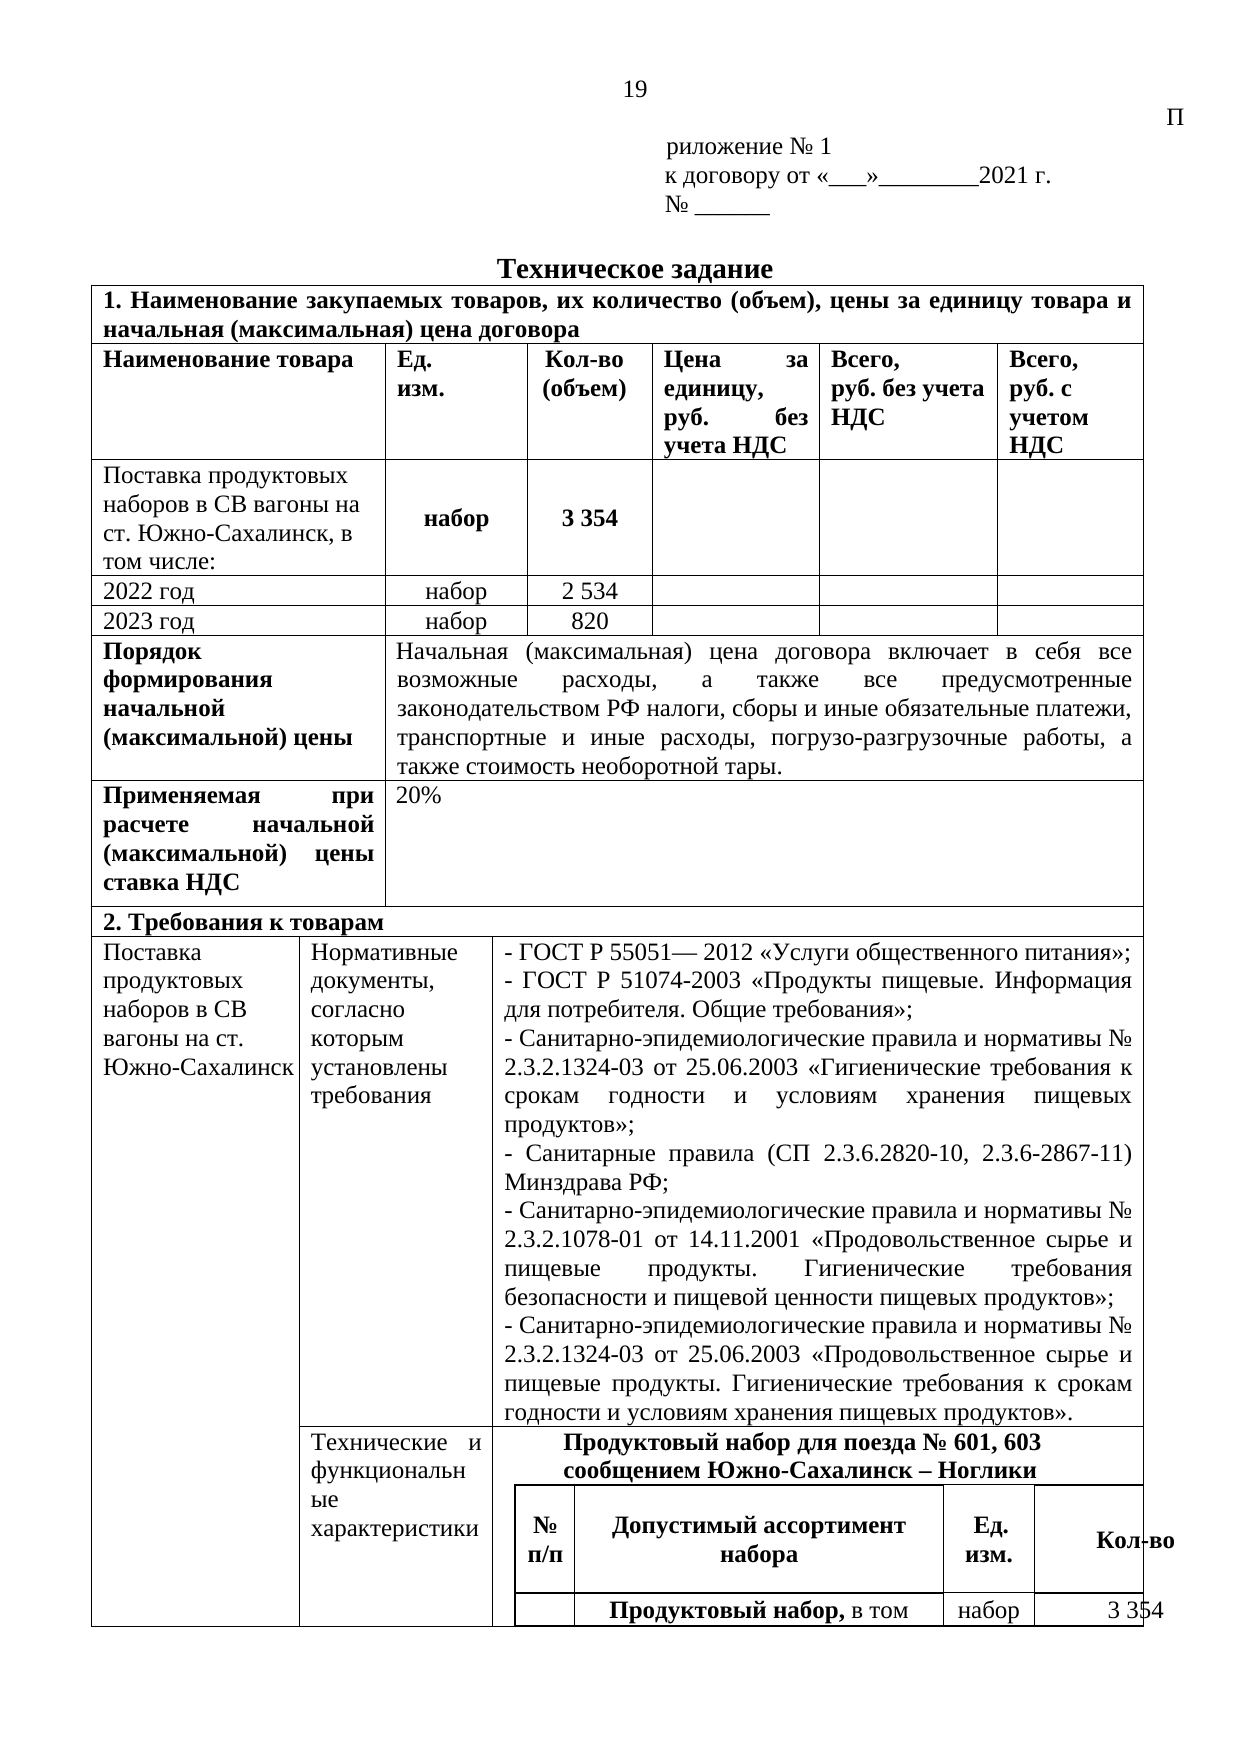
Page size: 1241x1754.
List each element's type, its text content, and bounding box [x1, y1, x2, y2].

text Приложение № 1 [666, 102, 1166, 160]
table_cell Поставка продуктовых наборов в СВ вагоны на ст. Южно-Сахалинск [92, 937, 299, 1626]
table_cell набор [386, 460, 527, 575]
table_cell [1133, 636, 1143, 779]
text Техническое задание [103, 251, 1166, 284]
table_cell [820, 460, 997, 575]
table_cell 2023 год [92, 606, 385, 635]
table_cell [653, 606, 819, 635]
table_cell Кол-во (объем) [528, 344, 652, 459]
table_cell [820, 576, 997, 605]
table_cell Порядок формирования начальной (максимальной) цены [92, 636, 385, 779]
table_cell Применяемая при расчете начальной (максимальной) цены ставка НДС [92, 781, 385, 906]
table_header 1. Наименование закупаемых товаров, их количество (объем), цены за единицу товара и начальная (максимальная) цена договора [92, 286, 1143, 343]
table_cell набор [386, 606, 527, 635]
table_cell Нормативные документы, согласно которым установлены требования [300, 937, 492, 1426]
table_cell [998, 576, 1143, 605]
table_cell 20% [386, 781, 1143, 906]
table_cell 3 354 [528, 460, 652, 575]
table_cell 2022 год [92, 576, 385, 605]
table_cell 820 [528, 606, 652, 635]
table_cell [998, 606, 1143, 635]
table_cell [653, 576, 819, 605]
table_cell Всего, руб. с учетом НДС [998, 344, 1143, 459]
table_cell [300, 1427, 492, 1626]
table_cell Ед. изм. [386, 344, 527, 459]
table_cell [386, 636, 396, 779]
table_cell набор [386, 576, 527, 605]
table_cell Всего, руб. без учета НДС [820, 344, 997, 459]
table_cell 2 534 [528, 576, 652, 605]
table_cell - ГОСТ Р 55051— 2012 «Услуги общественного питания»; - ГОСТ Р 51074-2003 «Продукты пищевые. Информация для потребителя. Общие требования»; - Санитарно-эпидемиологические правила и нормативы № 2.3.2.1324-03 от 25.06.2003 «Гигиенические требования к срокам годности и условиям хранения пищевых продуктов»; - Санитарные правила (СП 2.3.6.2820-10, 2.3.6-2867-11) Минздрава РФ; - Санитарно-эпидемиологические правила и нормативы № 2.3.2.1078-01 от 14.11.2001 «Продовольственное сырье и пищевые продукты. Гигиенические требования безопасности и пищевой ценности пищевых продуктов»; - Санитарно-эпидемиологические правила и нормативы № 2.3.2.1324-03 от 25.06.2003 «Продовольственное сырье и пищевые продукты. Гигиенические требования к срокам годности и условиям хранения пищевых продуктов». [493, 937, 1143, 1426]
text № ______ [103, 189, 1166, 217]
table_cell Поставка продуктовых наборов в СВ вагоны на ст. Южно-Сахалинск, в том числе: [92, 460, 385, 575]
table_cell [653, 460, 819, 575]
table_cell [820, 606, 997, 635]
table_cell Наименование товара [92, 344, 385, 459]
text к договору от «___»________2021 г. [103, 160, 1166, 189]
table_cell Цена за единицу, руб. без учета НДС [653, 344, 819, 459]
table_cell 2. Требования к товарам [92, 907, 1143, 936]
table_cell [998, 460, 1143, 575]
